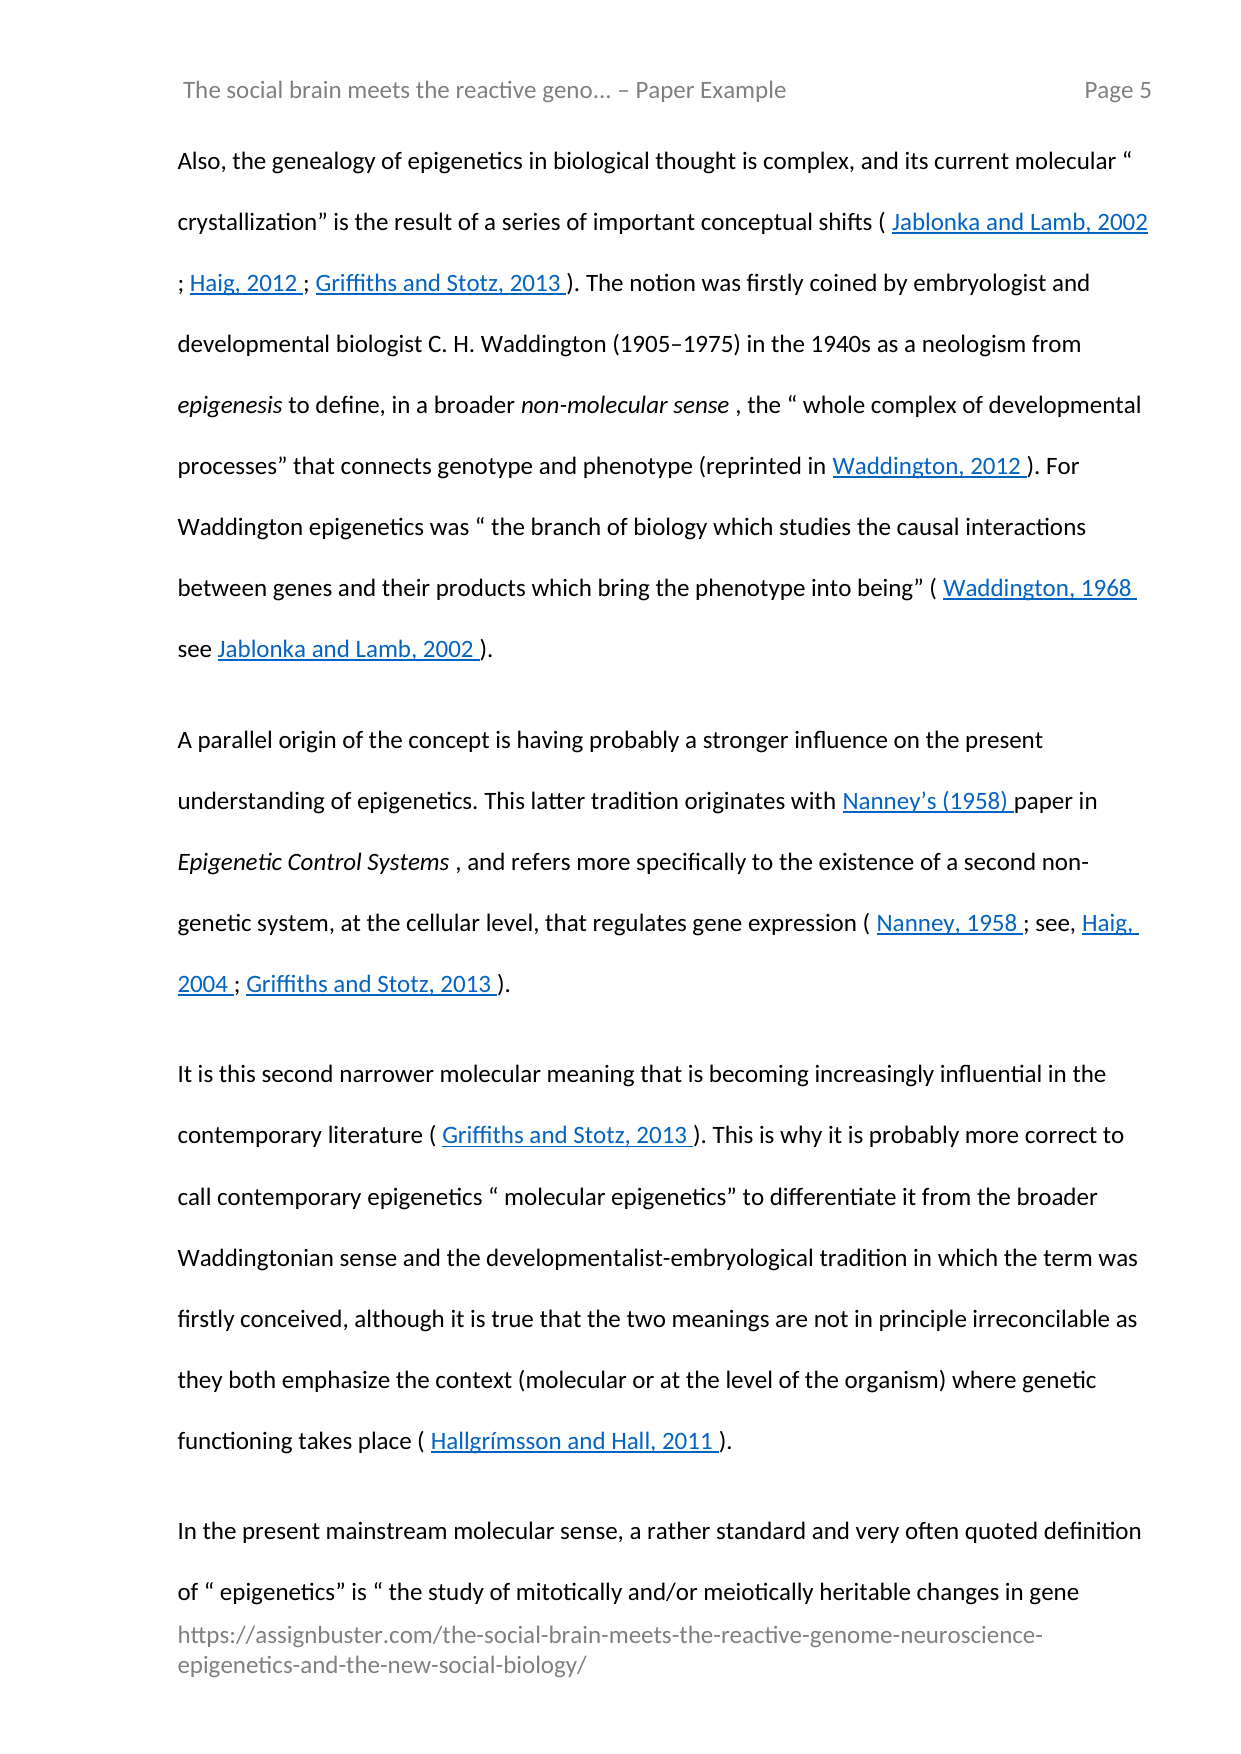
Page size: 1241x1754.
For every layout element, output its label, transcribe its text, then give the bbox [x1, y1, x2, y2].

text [177, 1515, 1152, 1607]
text A parallel origin of the concept is having probably a stronger influence on the present understanding of epigenetics. This latter tradition originates with Nanney’s (1958) paper in Epigenetic Control Systems , and refers more specifically to the existence of a second non-genetic system, at the cellular level, that regulates gene expression ( Nanney, 1958 ; see, Haig, 2004 ; Griffiths and Stotz, 2013 ). [177, 724, 1152, 998]
text It is this second narrower molecular meaning that is becoming increasingly influential in the contemporary literature ( Griffiths and Stotz, 2013 ). This is why it is probably more correct to call contemporary epigenetics “ molecular epigenetics” to differentiate it from the broader Waddingtonian sense and the developmentalist-embryological tradition in which the term was firstly conceived, although it is true that the two meanings are not in principle irreconcilable as they both emphasize the context (molecular or at the level of the organism) where genetic functioning takes place ( Hallgrímsson and Hall, 2011 ). [177, 1058, 1152, 1455]
text Also, the genealogy of epigenetics in biological thought is complex, and its current molecular “ crystallization” is the result of a series of important conceptual shifts ( Jablonka and Lamb, 2002 ; Haig, 2012 ; Griffiths and Stotz, 2013 ). The notion was firstly coined by embryologist and developmental biologist C. H. Waddington (1905–1975) in the 1940s as a neologism from epigenesis to define, in a broader non-molecular sense , the “ whole complex of developmental processes” that connects genotype and phenotype (reprinted in Waddington, 2012 ). For Waddington epigenetics was “ the branch of biology which studies the causal interactions between genes and their products which bring the phenotype into being” ( Waddington, 1968 see Jablonka and Lamb, 2002 ). [177, 145, 1152, 664]
